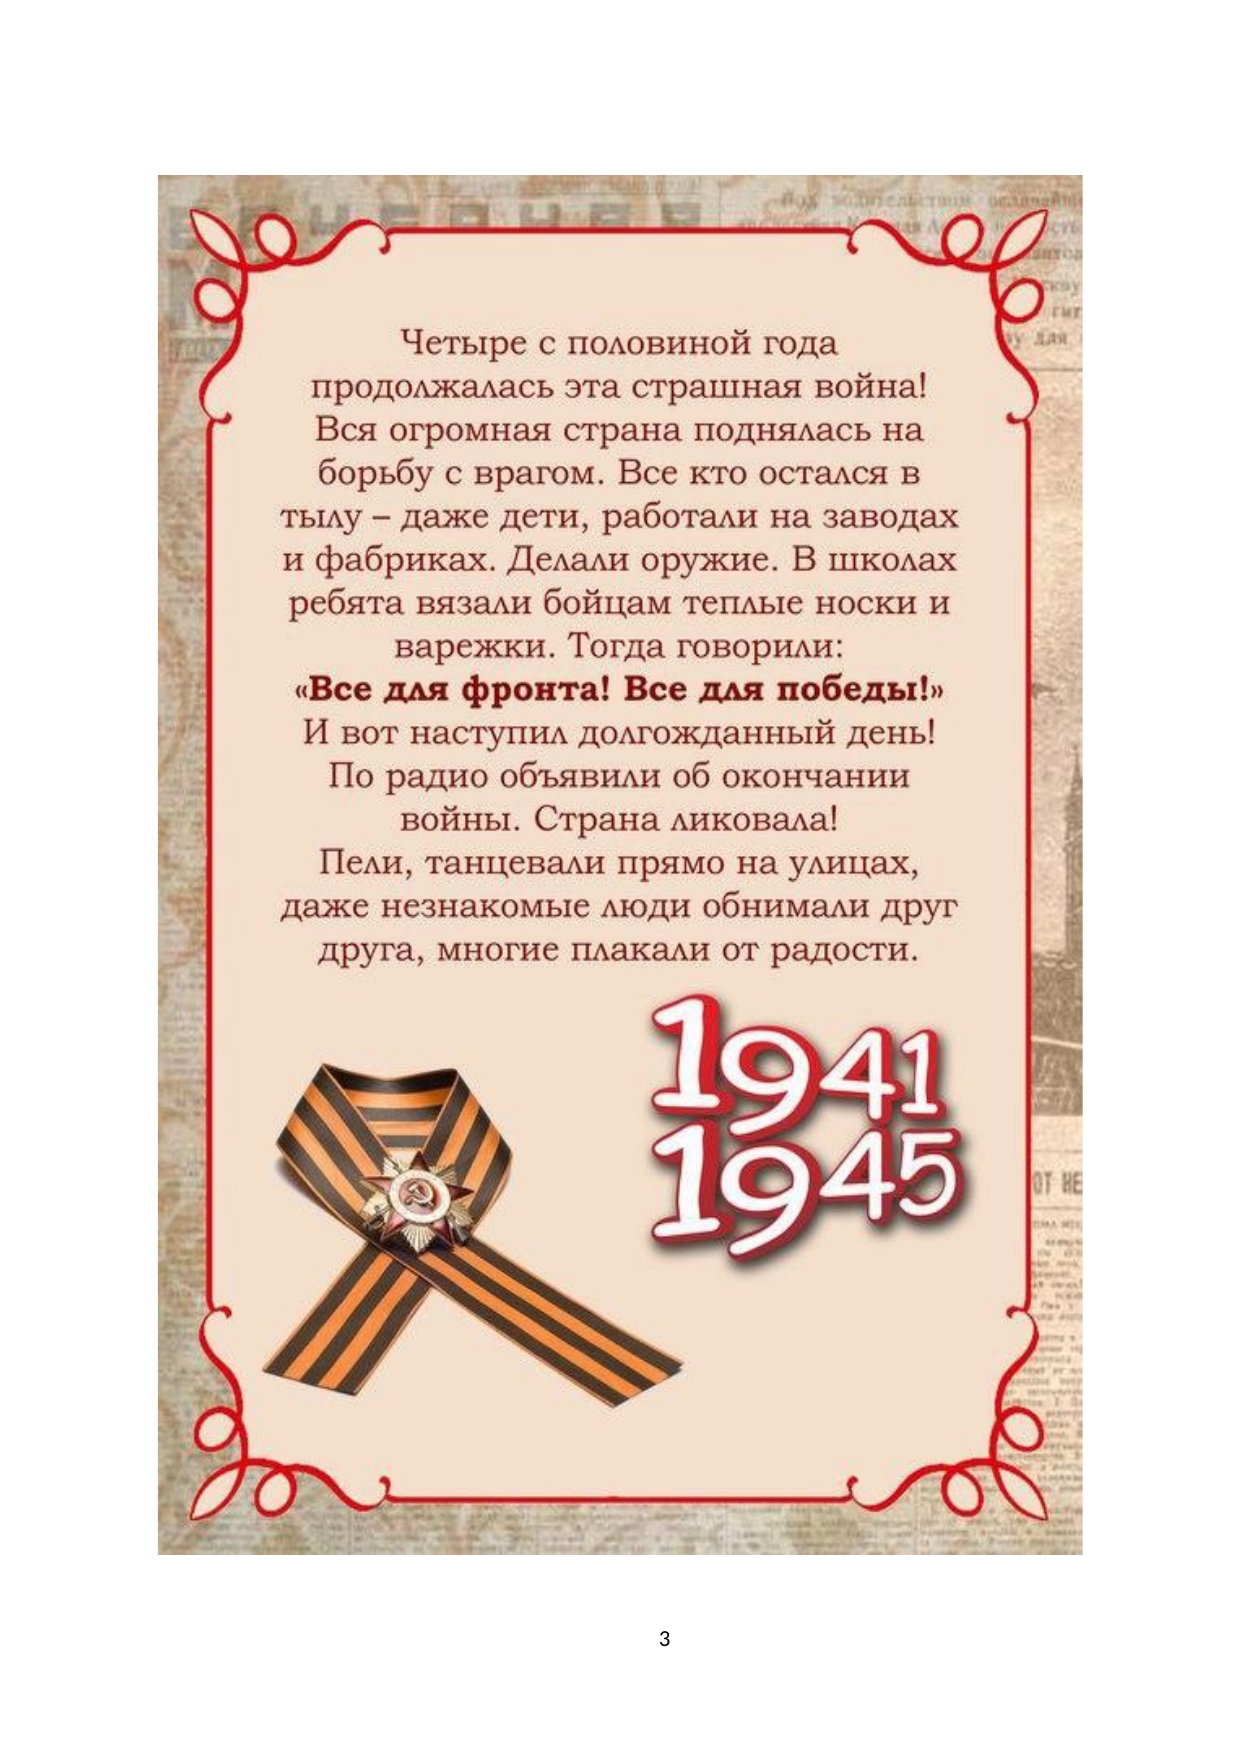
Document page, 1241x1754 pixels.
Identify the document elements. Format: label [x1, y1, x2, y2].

picture [157, 175, 1083, 1553]
